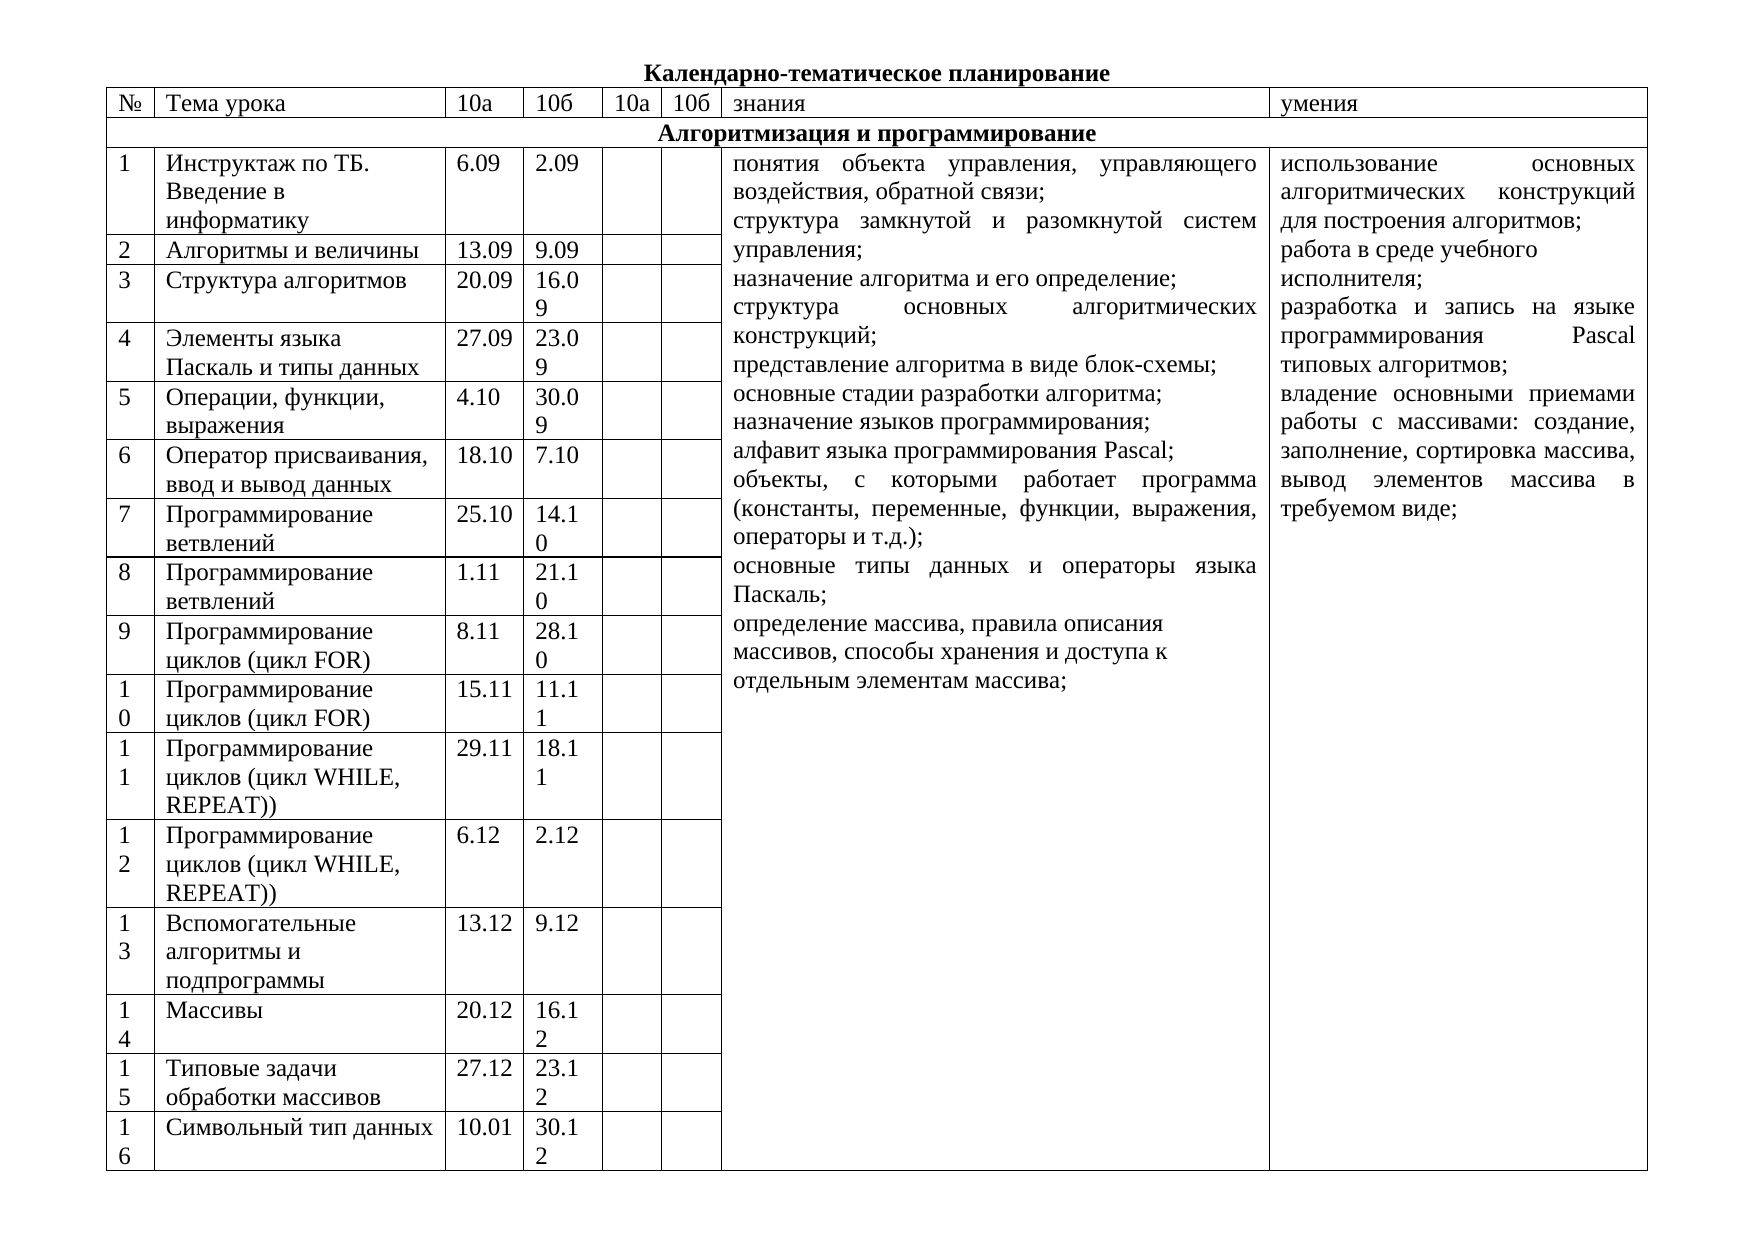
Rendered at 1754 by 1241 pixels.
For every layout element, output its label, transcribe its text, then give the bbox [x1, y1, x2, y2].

table_cell 10 [107, 675, 154, 732]
table_cell [603, 995, 661, 1052]
table_cell 11.11 [524, 675, 602, 732]
table_cell 4 [107, 323, 154, 381]
table_cell 29.11 [446, 733, 523, 819]
table_header 10б [524, 88, 602, 117]
table_cell [603, 440, 661, 498]
table_cell [603, 323, 661, 381]
table_header знания [722, 88, 1269, 117]
table_cell [603, 1054, 661, 1111]
table_cell 2.09 [524, 148, 602, 234]
table_cell 11 [107, 733, 154, 819]
table_cell использование основных алгоритмических конструкций для построения алгоритмов; работа в среде учебного исполнителя; разработка и запись на языке программирования Pascal типовых алгоритмов; владение основными приемами работы с массивами: создание, заполнение, сортировка массива, вывод элементов массива в требуемом виде; [1270, 148, 1647, 1169]
table_cell 27.09 [446, 323, 523, 381]
table_cell 20.12 [446, 995, 523, 1052]
table_cell Программирование ветвлений [155, 499, 445, 556]
table_cell 6.12 [446, 820, 523, 907]
table_cell 16.09 [524, 265, 602, 322]
table_cell 14.10 [524, 499, 602, 556]
table_header 10а [603, 88, 661, 117]
table_cell [662, 499, 721, 556]
table_cell 9.09 [524, 235, 602, 264]
table_cell 27.12 [446, 1054, 523, 1111]
table_cell 25.10 [446, 499, 523, 556]
table_cell 2.12 [524, 820, 602, 907]
table_cell [603, 265, 661, 322]
table_cell 9.12 [524, 908, 602, 994]
table_cell Элементы языка Паскаль и типы данных [155, 323, 445, 381]
table_cell 3 [107, 265, 154, 322]
table_cell 4.10 [446, 382, 523, 439]
table_cell 15 [107, 1054, 154, 1111]
table_cell 6 [107, 440, 154, 498]
table_cell [662, 440, 721, 498]
table_cell [603, 148, 661, 234]
table_header 10а [446, 88, 523, 117]
table_cell Программирование циклов (цикл FOR) [155, 675, 445, 732]
table_cell Массивы [155, 995, 445, 1052]
table_cell [603, 499, 661, 556]
table_cell [603, 558, 661, 615]
table_cell [662, 820, 721, 907]
table_cell 23.09 [524, 323, 602, 381]
table_cell Оператор присваивания, ввод и вывод данных [155, 440, 445, 498]
table_cell Алгоритмы и величины [155, 235, 445, 264]
table_cell 2 [107, 235, 154, 264]
table_cell 13.09 [446, 235, 523, 264]
table_cell понятия объекта управления, управляющего воздействия, обратной связи; структура замкнутой и разомкнутой систем управления; назначение алгоритма и его определение; структура основных алгоритмических конструкций; представление алгоритма в виде блок-схемы; основные стадии разработки алгоритма; назначение языков программирования; алфавит языка программирования Pascal; объекты, с которыми работает программа (константы, переменные, функции, выражения, операторы и т.д.); основные типы данных и операторы языка Паскаль; определение массива, правила описания массивов, способы хранения и доступа к отдельным элементам массива; [722, 148, 1269, 1169]
table_cell 20.09 [446, 265, 523, 322]
table_cell [603, 235, 661, 264]
table_cell [662, 323, 721, 381]
table_cell [662, 733, 721, 819]
text Календарно-тематическое планирование [118, 58, 1636, 87]
table_cell [603, 820, 661, 907]
table_cell 18.11 [524, 733, 602, 819]
table_cell Программирование ветвлений [155, 558, 445, 615]
table_cell 13.12 [446, 908, 523, 994]
table_cell 12 [107, 820, 154, 907]
table_cell 7 [107, 499, 154, 556]
table_cell 16 [107, 1112, 154, 1169]
table_cell Символьный тип данных [155, 1112, 445, 1169]
table_cell [662, 235, 721, 264]
table_cell [603, 675, 661, 732]
table_cell [662, 148, 721, 234]
table_cell Программирование циклов (цикл FOR) [155, 616, 445, 673]
table_cell 16.12 [524, 995, 602, 1052]
table_cell Вспомогательные алгоритмы и подпрограммы [155, 908, 445, 994]
table_cell Алгоритмизация и программирование [107, 118, 1647, 147]
table_cell [662, 558, 721, 615]
table_header умения [1270, 88, 1647, 117]
table_cell [603, 908, 661, 994]
table_cell 7.10 [524, 440, 602, 498]
table_cell 8 [107, 558, 154, 615]
table_cell [603, 382, 661, 439]
table_cell 1.11 [446, 558, 523, 615]
table_cell [662, 675, 721, 732]
table_cell Структура алгоритмов [155, 265, 445, 322]
table_cell Программирование циклов (цикл WHILE, REPEAT)) [155, 733, 445, 819]
table_cell [662, 1054, 721, 1111]
table_cell 1 [107, 148, 154, 234]
table_cell Программирование циклов (цикл WHILE, REPEAT)) [155, 820, 445, 907]
table_cell 13 [107, 908, 154, 994]
table_cell [603, 1112, 661, 1169]
table_cell 28.10 [524, 616, 602, 673]
table_cell Инструктаж по ТБ. Введение в информатику [155, 148, 445, 234]
table_cell 6.09 [446, 148, 523, 234]
table_cell [603, 733, 661, 819]
table_cell [662, 382, 721, 439]
table_cell 30.12 [524, 1112, 602, 1169]
table_cell [603, 616, 661, 673]
table_cell 9 [107, 616, 154, 673]
table_cell Типовые задачи обработки массивов [155, 1054, 445, 1111]
table_cell 10.01 [446, 1112, 523, 1169]
table_header Тема урока [155, 88, 445, 117]
table_cell [662, 995, 721, 1052]
table_cell [662, 265, 721, 322]
table_cell 30.09 [524, 382, 602, 439]
table_cell [662, 616, 721, 673]
table_cell 8.11 [446, 616, 523, 673]
table_header 10б [662, 88, 721, 117]
table_cell 5 [107, 382, 154, 439]
table_cell [662, 1112, 721, 1169]
table_cell Операции, функции, выражения [155, 382, 445, 439]
table_cell [662, 908, 721, 994]
table_header № [107, 88, 154, 117]
table_cell 23.12 [524, 1054, 602, 1111]
table_cell 15.11 [446, 675, 523, 732]
table_cell 18.10 [446, 440, 523, 498]
table_cell 14 [107, 995, 154, 1052]
table_cell 21.10 [524, 558, 602, 615]
